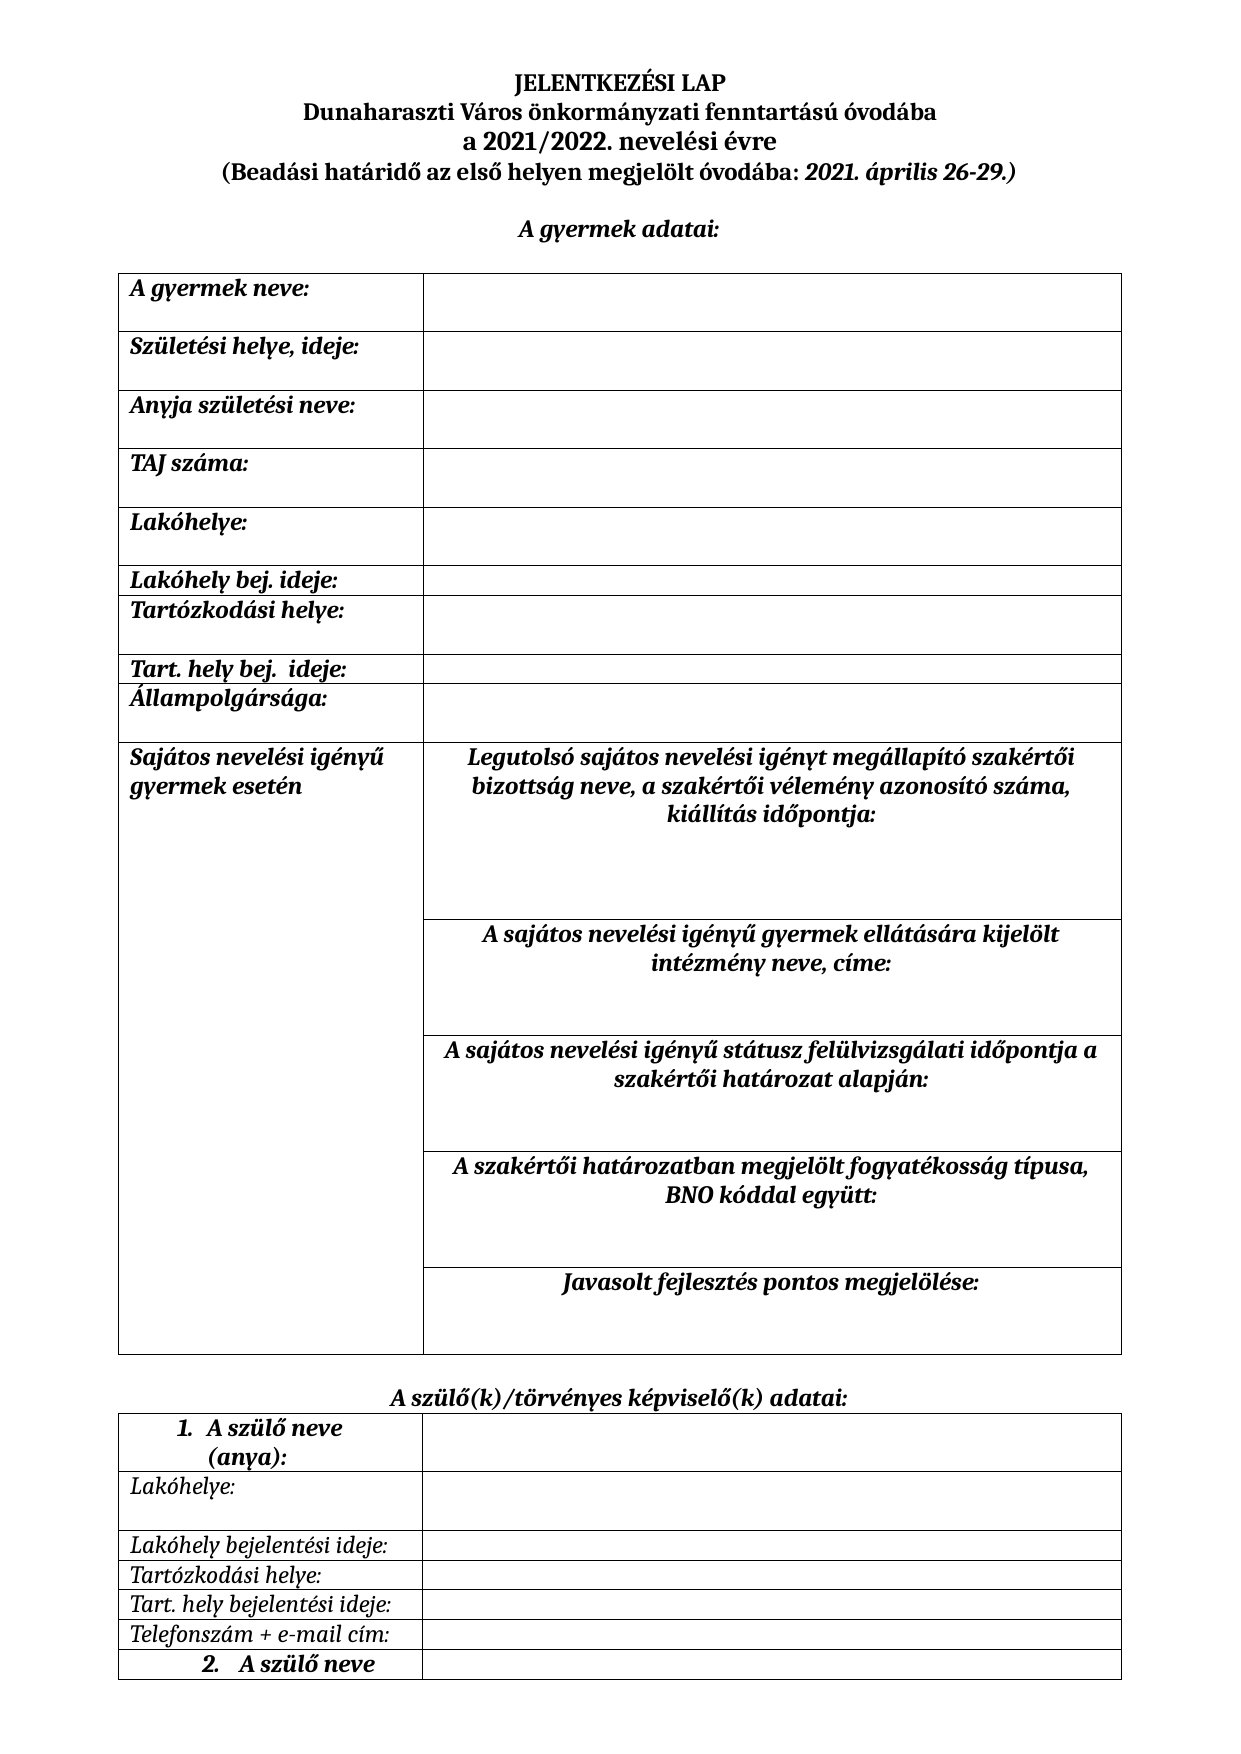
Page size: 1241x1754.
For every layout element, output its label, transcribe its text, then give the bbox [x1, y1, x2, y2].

table_cell Legutolsó sajátos nevelési igényt megállapító szakértői bizottság neve, a szakértői vélemény azonosító száma, kiállítás időpontja: [424, 743, 1121, 919]
table_cell [424, 655, 1121, 683]
table_cell Születési helye, ideje: [119, 332, 423, 389]
table_cell Tart. hely bejelentési ideje: [119, 1590, 422, 1619]
table_cell Lakóhelye: [119, 1472, 422, 1530]
table_cell Javasolt fejlesztés pontos megjelölése: [424, 1268, 1121, 1354]
text A szülő(k)/törvényes képviselő(k) adatai: [118, 1384, 1122, 1413]
table_header A szülő neve (anya): [119, 1414, 422, 1471]
table_cell [424, 684, 1121, 742]
title JELENTKEZÉSI LAP [118, 69, 1122, 97]
table_cell [423, 1620, 1121, 1649]
table_cell [424, 449, 1121, 507]
table_cell Lakóhely bej. ideje: [119, 566, 423, 595]
table_header A gyermek neve: [119, 274, 423, 331]
table_cell [423, 1472, 1121, 1530]
table_cell Tartózkodási helye: [119, 1561, 422, 1589]
table_cell Sajátos nevelési igényű gyermek esetén [119, 743, 423, 1354]
table_cell [424, 596, 1121, 653]
table_cell Tartózkodási helye: [119, 596, 423, 653]
table_cell [424, 566, 1121, 595]
table_cell [423, 1590, 1121, 1619]
table_cell [424, 332, 1121, 389]
text a 2021/2022. nevelési évre [118, 126, 1122, 157]
table_cell A szülő neve (apa): [119, 1650, 422, 1679]
table_cell A szakértői határozatban megjelölt fogyatékosság típusa, BNO kóddal együtt: [424, 1152, 1121, 1267]
table_header [423, 1414, 1121, 1471]
table_cell [423, 1650, 1121, 1679]
table_cell [423, 1561, 1121, 1589]
table_cell [424, 391, 1121, 448]
table_cell [424, 508, 1121, 565]
table_cell Anyja születési neve: [119, 391, 423, 448]
text (Beadási határidő az első helyen megjelölt óvodába: 2021. április 26-29.) [118, 157, 1122, 186]
text A gyermek adatai: [118, 215, 1122, 244]
table_cell Állampolgársága: [119, 684, 423, 742]
table_cell Lakóhelye: [119, 508, 423, 565]
table_cell Telefonszám + e-mail cím: [119, 1620, 422, 1649]
table_cell Lakóhely bejelentési ideje: [119, 1531, 422, 1559]
table_cell TAJ száma: [119, 449, 423, 507]
table_header [424, 274, 1121, 331]
table_cell Tart. hely bej. ideje: [119, 655, 423, 683]
table_cell [423, 1531, 1121, 1559]
table_cell A sajátos nevelési igényű státusz felülvizsgálati időpontja a szakértői határozat alapján: [424, 1036, 1121, 1151]
table_cell A sajátos nevelési igényű gyermek ellátására kijelölt intézmény neve, címe: [424, 920, 1121, 1035]
text Dunaharaszti Város önkormányzati fenntartású óvodába [118, 97, 1122, 126]
